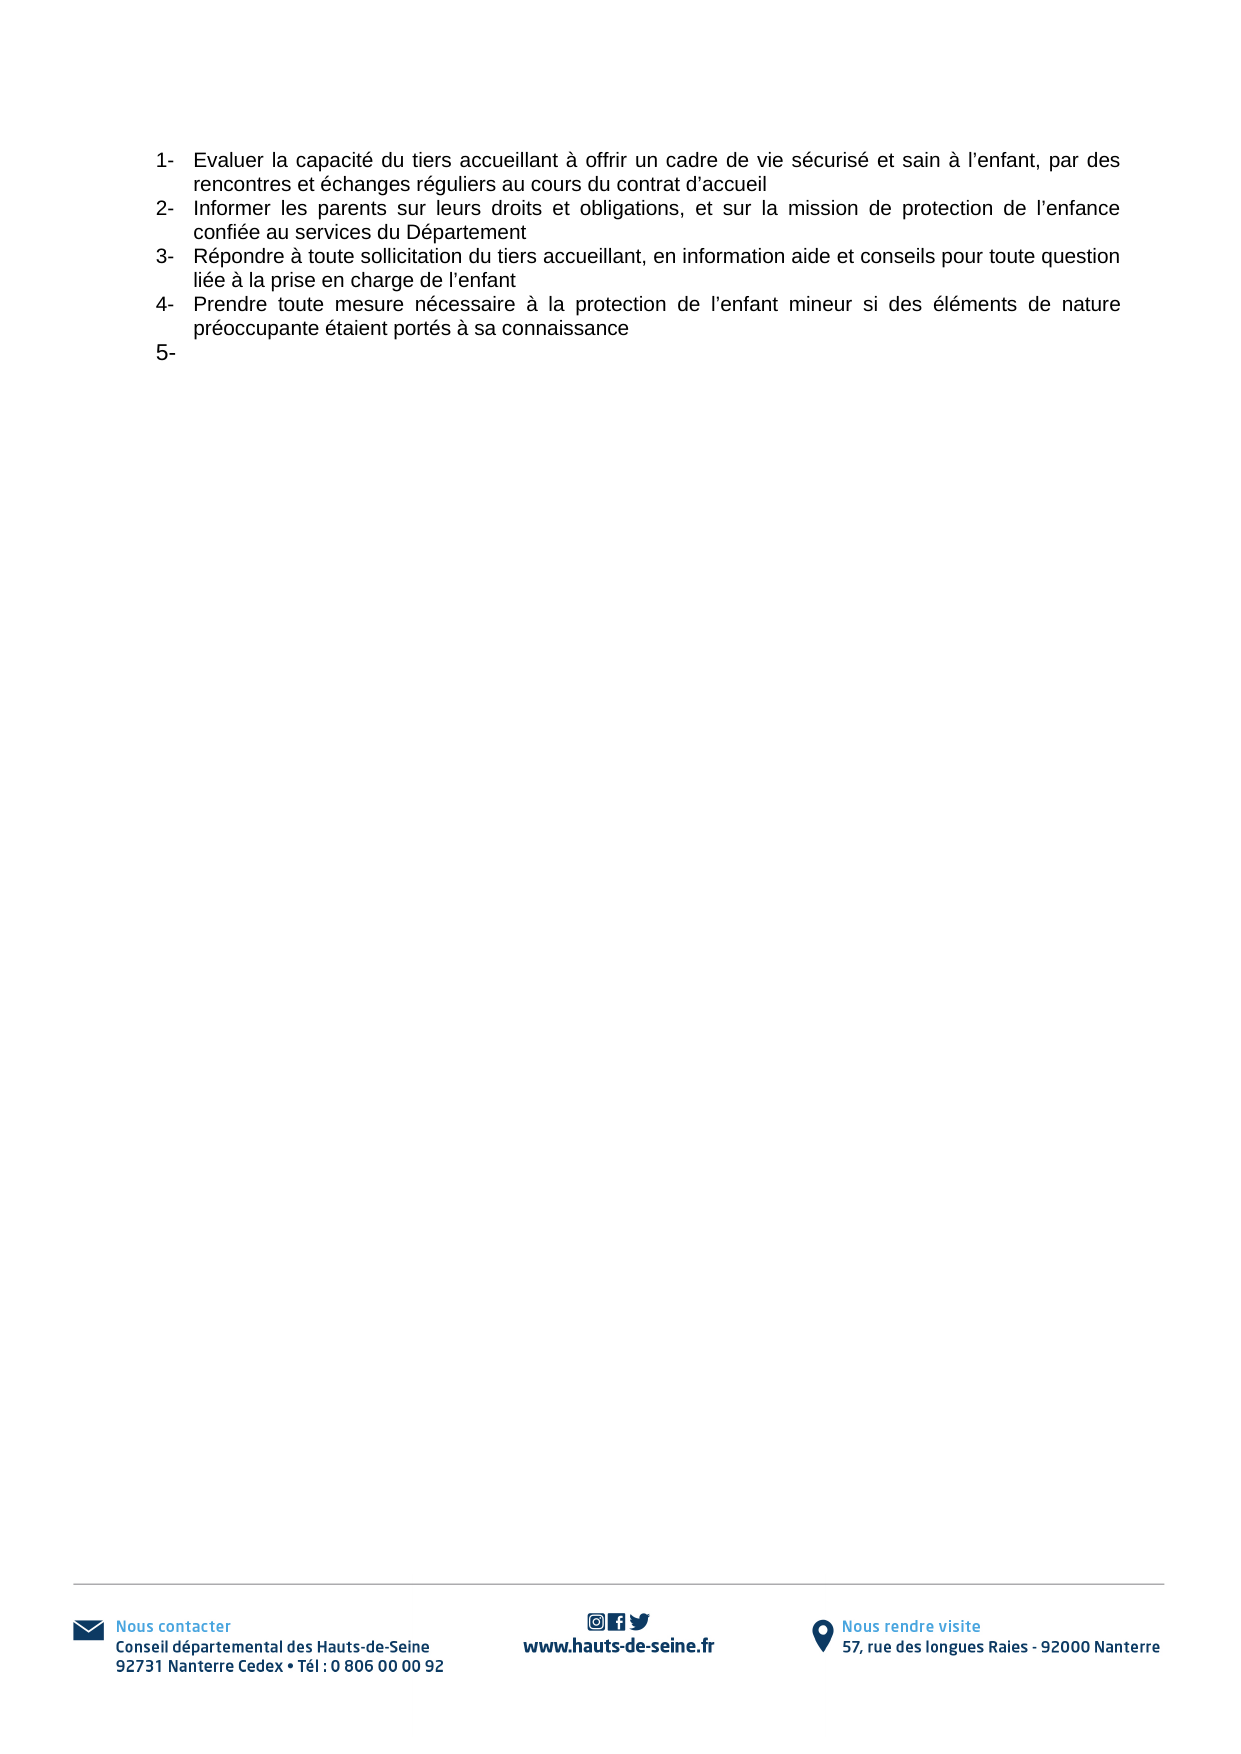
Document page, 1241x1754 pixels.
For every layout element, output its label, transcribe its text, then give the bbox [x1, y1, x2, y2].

picture [0, 1574, 1238, 1737]
list Evaluer la capacité du tiers accueillant à offrir un cadre de vie sécurisé et sain à l’enfant, par des rencontres et échanges réguliers au cours du contrat d’accueil [156, 148, 1122, 196]
list Informer les parents sur leurs droits et obligations, et sur la mission de protection de l’enfance confiée au services du Département [156, 196, 1122, 243]
list Prendre toute mesure nécessaire à la protection de l’enfant mineur si des éléments de nature préoccupante étaient portés à sa connaissance [156, 291, 1122, 339]
list Répondre à toute sollicitation du tiers accueillant, en information aide et conseils pour toute question liée à la prise en charge de l’enfant [156, 243, 1122, 291]
